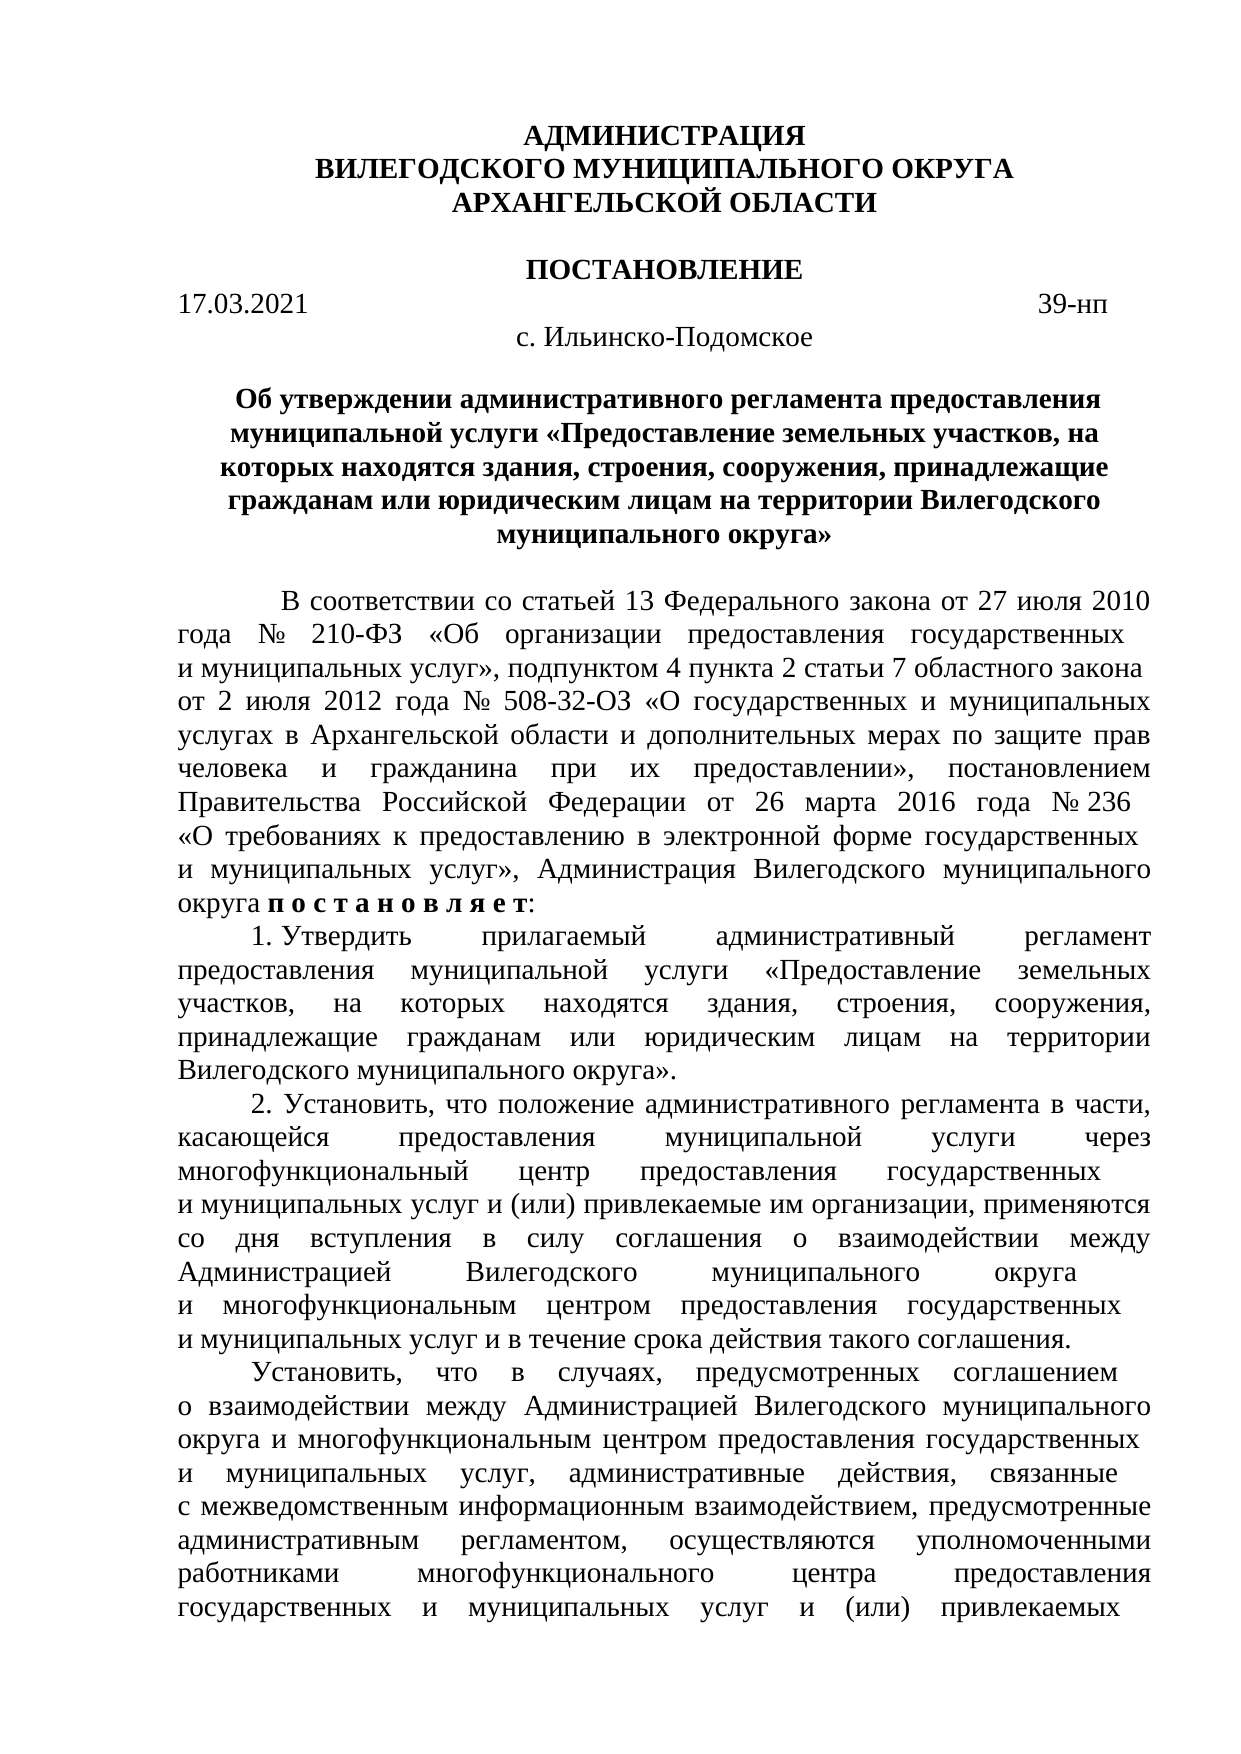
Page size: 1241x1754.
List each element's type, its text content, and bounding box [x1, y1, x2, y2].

list Утвердить прилагаемый административный регламент предоставления муниципальной услуги «Предоставление земельных участков, на которых находятся здания, строения, сооружения, принадлежащие гражданам или юридическим лицам на территории Вилегодского муниципального округа». [177, 918, 1152, 1086]
text АДМИНИСТРАЦИЯ [177, 118, 1152, 152]
text 17.03.2021 39-нп [177, 286, 1152, 319]
text с. Ильинско-Подомское [177, 319, 1152, 353]
text 2. Установить, что положение административного регламента в части, касающейся предоставления муниципальной услуги через многофункциональный центр предоставления государственных и муниципальных услуг и (или) привлекаемые им организации, применяются со дня вступления в силу соглашения о взаимодействии между Администрацией Вилегодского муниципального округа и многофункциональным центром предоставления государственных и муниципальных услуг и в течение срока действия такого соглашения. [177, 1086, 1152, 1354]
text ПОСТАНОВЛЕНИЕ [177, 252, 1152, 286]
text В соответствии со статьей 13 Федерального закона от 27 июля 2010 года № 210-ФЗ «Об организации предоставления государственных и муниципальных услуг», подпунктом 4 пункта 2 статьи 7 областного закона от 2 июля 2012 года № 508-32-ОЗ «О государственных и муниципальных услугах в Архангельской области и дополнительных мерах по защите прав человека и гражданина при их предоставлении», постановлением Правительства Российской Федерации от 26 марта 2016 года № 236 «О требованиях к предоставлению в электронной форме государственных и муниципальных услуг», Администрация Вилегодского муниципального округа п о с т а н о в л я е т: [177, 583, 1152, 918]
text АРХАНГЕЛЬСКОЙ ОБЛАСТИ [177, 185, 1152, 219]
text Об утверждении административного регламента предоставления муниципальной услуги «Предоставление земельных участков, на которых находятся здания, строения, сооружения, принадлежащие гражданам или юридическим лицам на территории Вилегодского муниципального округа» [177, 382, 1152, 549]
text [177, 1354, 1152, 1623]
text ВИЛЕГОДСКОГО МУНИЦИПАЛЬНОГО ОКРУГА [177, 152, 1152, 185]
